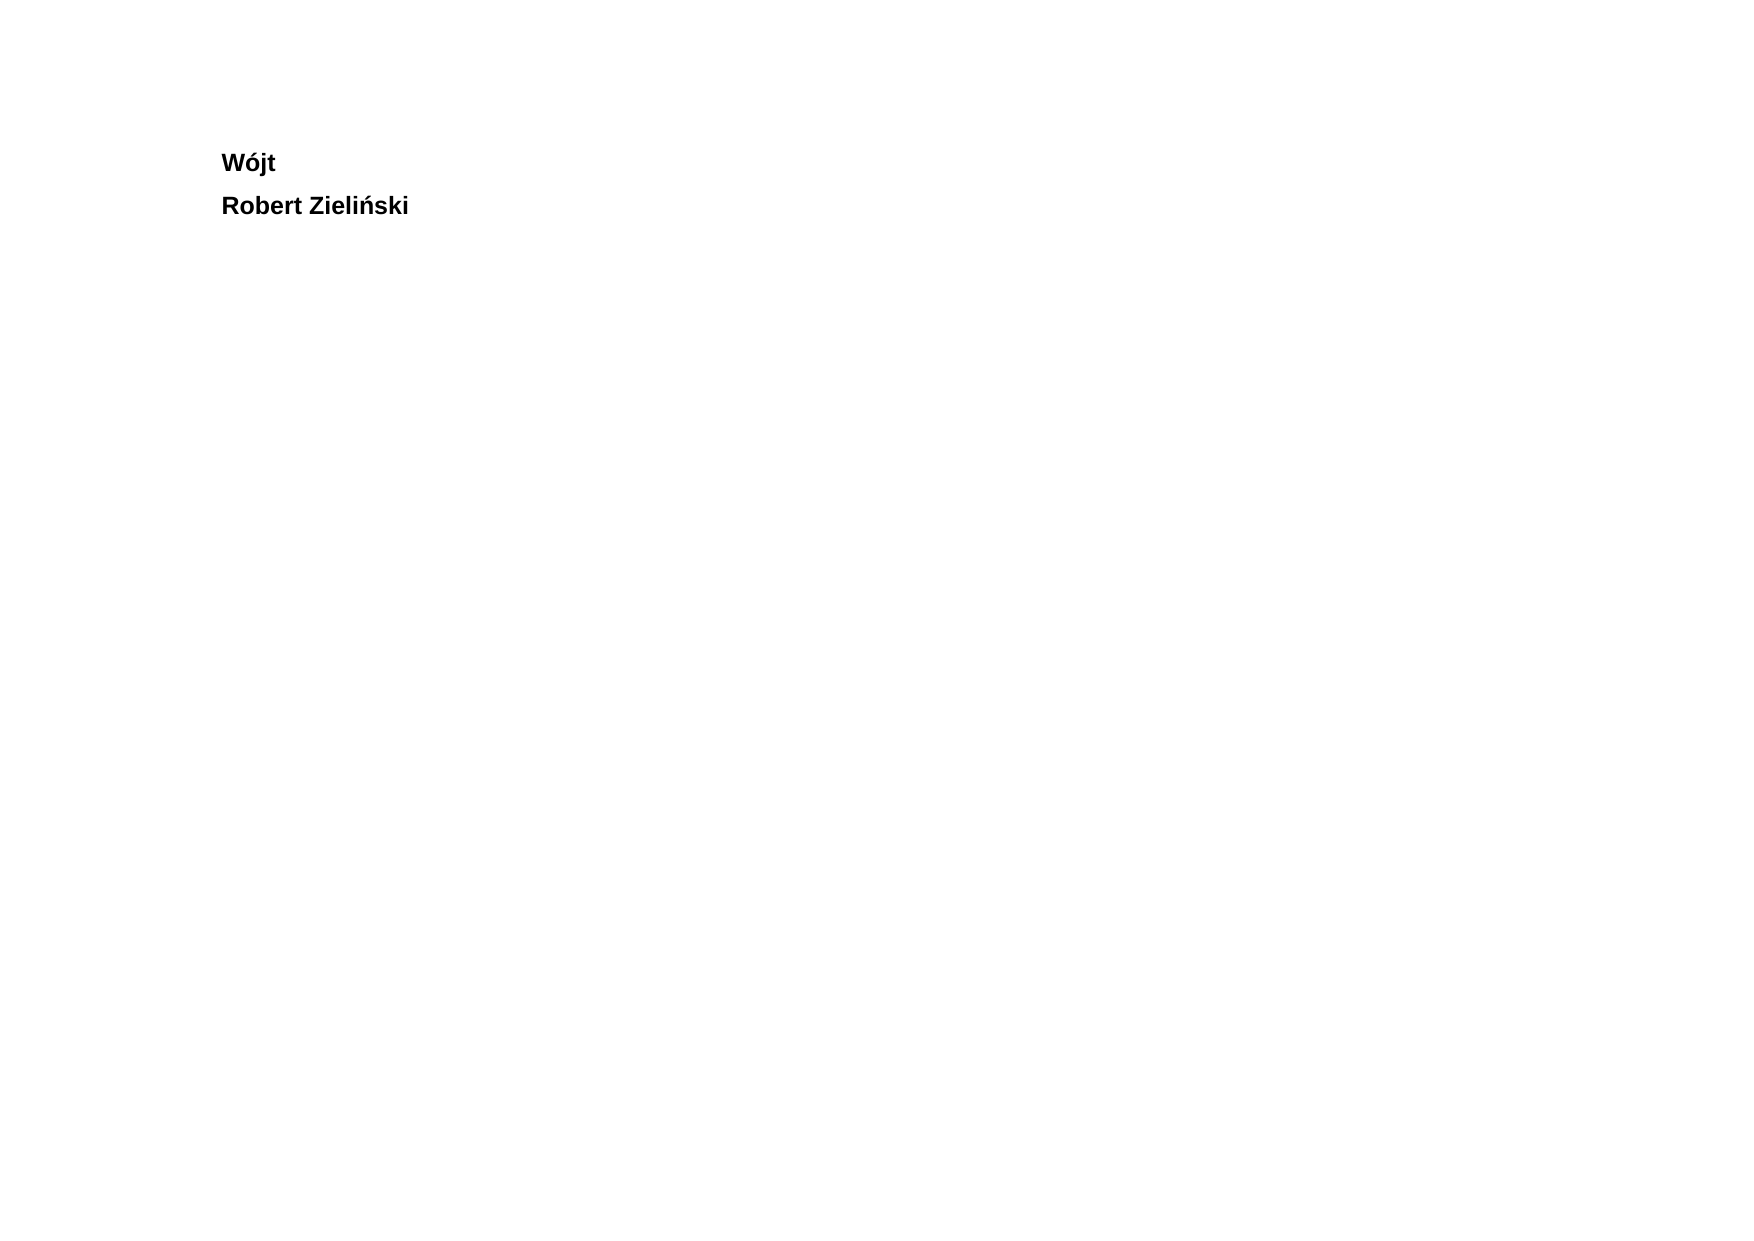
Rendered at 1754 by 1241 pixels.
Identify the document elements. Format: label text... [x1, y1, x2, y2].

text Wójt [148, 148, 1606, 176]
text Robert Zieliński [148, 191, 1606, 219]
